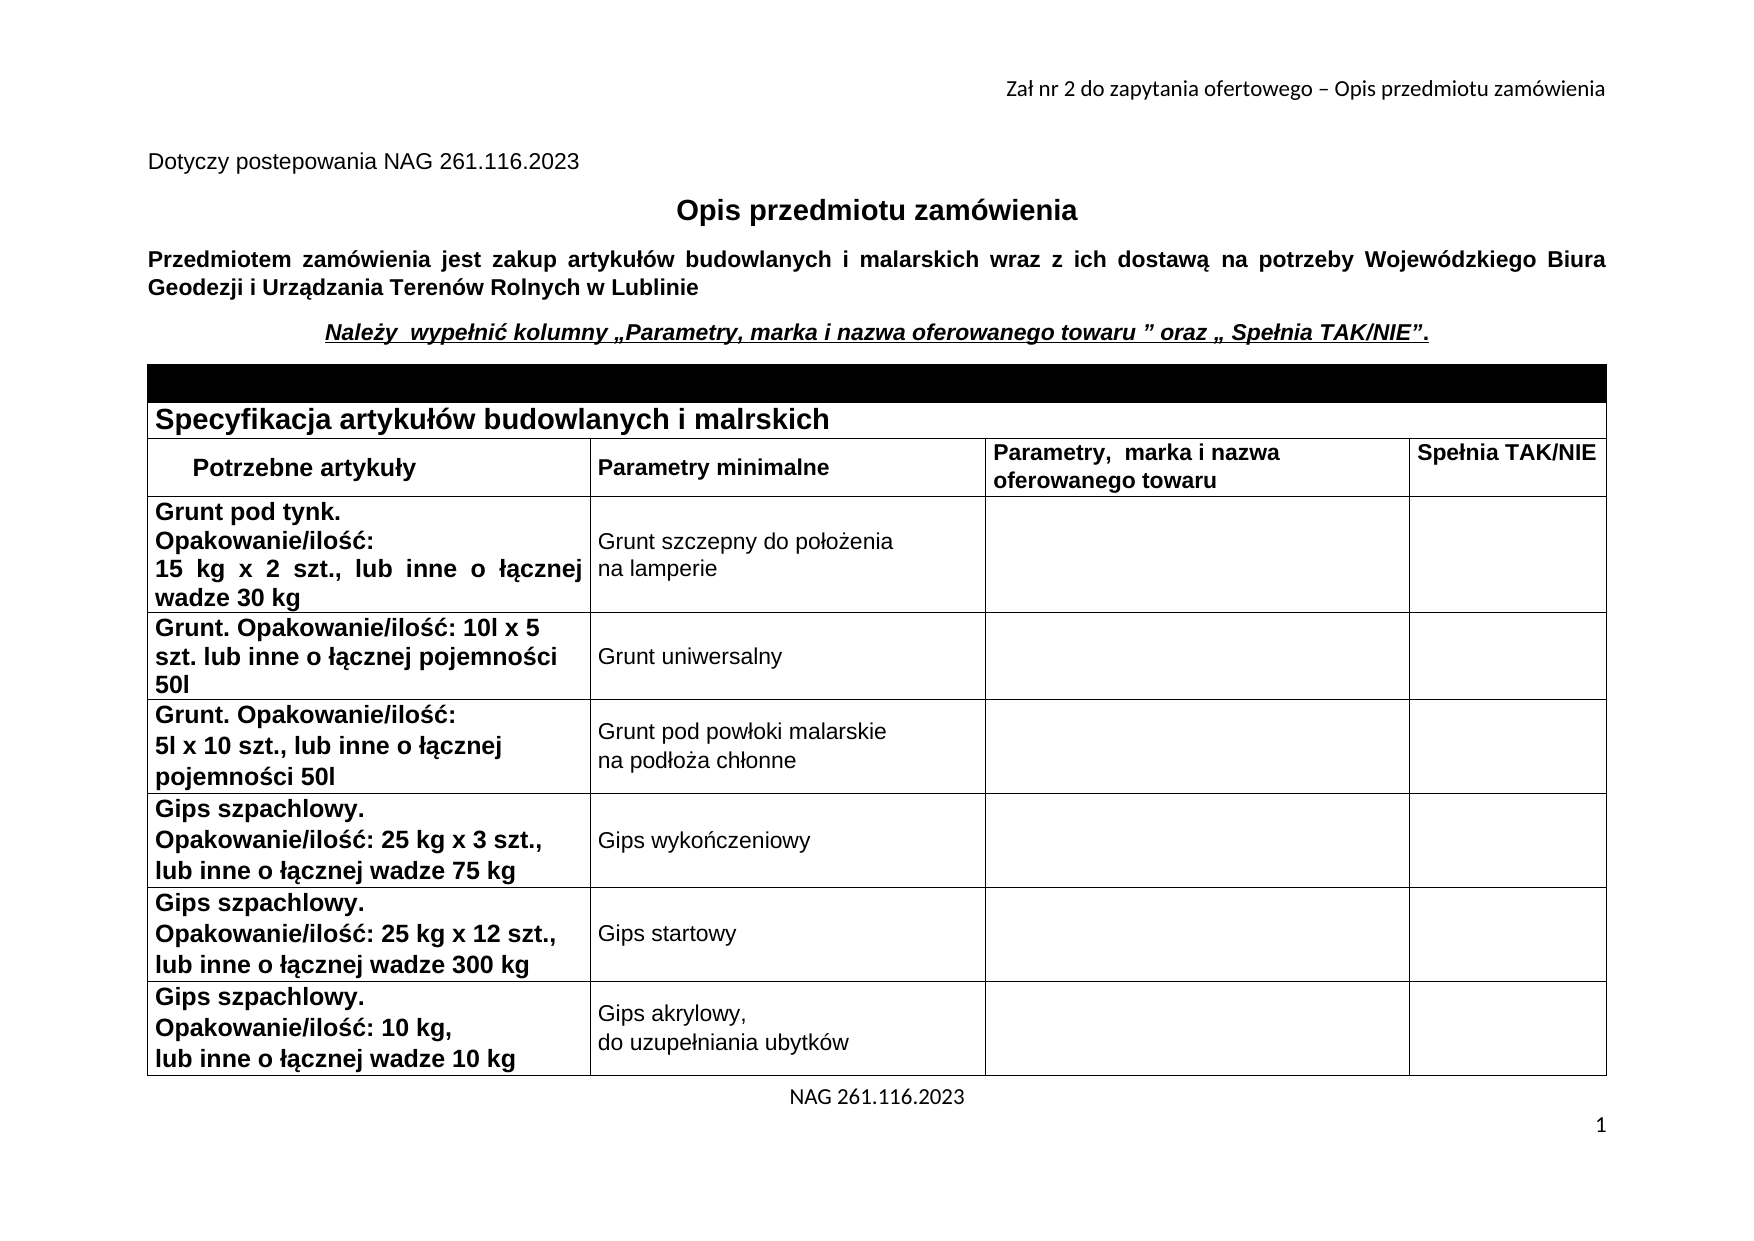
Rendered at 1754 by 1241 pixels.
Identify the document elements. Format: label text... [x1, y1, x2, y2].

table_cell Gips akrylowy, do uzupełniania ubytków [591, 982, 985, 1075]
table_cell Spełnia TAK/NIE [1410, 439, 1606, 496]
table_header [1410, 365, 1606, 401]
table_cell Gips szpachlowy. Opakowanie/ilość: 25 kg x 12 szt., lub inne o łącznej wadze 300 kg [148, 888, 590, 981]
table_cell [986, 888, 1409, 981]
table_cell [1410, 794, 1606, 887]
table_cell [986, 613, 1409, 699]
table_cell [1410, 497, 1606, 612]
text Opis przedmiotu zamówienia [148, 193, 1606, 226]
table_header [148, 365, 1409, 401]
table_cell Grunt szczepny do położenia na lamperie [591, 497, 985, 612]
table_cell Gips startowy [591, 888, 985, 981]
table_cell [1410, 982, 1606, 1075]
table_cell Parametry, marka i nazwa oferowanego towaru [986, 439, 1409, 496]
table_cell Gips szpachlowy. Opakowanie/ilość: 25 kg x 3 szt., lub inne o łącznej wadze 75 kg [148, 794, 590, 887]
table_cell Gips szpachlowy. Opakowanie/ilość: 10 kg, lub inne o łącznej wadze 10 kg [148, 982, 590, 1075]
table_cell [986, 982, 1409, 1075]
table_cell [986, 700, 1409, 793]
table_cell Specyfikacja artykułów budowlanych i malrskich [148, 403, 1606, 438]
table_cell [986, 497, 1409, 612]
table_cell Grunt. Opakowanie/ilość: 5l x 10 szt., lub inne o łącznej pojemności 50l [148, 700, 590, 793]
table_cell [1410, 613, 1606, 699]
table_cell Grunt uniwersalny [591, 613, 985, 699]
table_cell Potrzebne artykuły [148, 439, 590, 496]
table_cell Gips wykończeniowy [591, 794, 985, 887]
table_cell Grunt pod powłoki malarskie na podłoża chłonne [591, 700, 985, 793]
table_cell [1410, 888, 1606, 981]
text Przedmiotem zamówienia jest zakup artykułów budowlanych i malarskich wraz z ich dostawą na potrzeby Wojewódzkiego Biura Geodezji i Urządzania Terenów Rolnych w Lublinie [148, 246, 1606, 300]
table_cell Grunt pod tynk. Opakowanie/ilość: 15 kg x 2 szt., lub inne o łącznej wadze 30 kg [148, 497, 590, 612]
table_cell [986, 794, 1409, 887]
text Dotyczy postepowania NAG 261.116.2023 [148, 148, 1606, 174]
table_cell Parametry minimalne [591, 439, 985, 496]
table_cell [1410, 700, 1606, 793]
table_cell Grunt. Opakowanie/ilość: 10l x 5 szt. lub inne o łącznej pojemności 50l [148, 613, 590, 699]
text Należy wypełnić kolumny „Parametry, marka i nazwa oferowanego towaru ” oraz „ Spełnia TAK/NIE”. [148, 319, 1606, 345]
